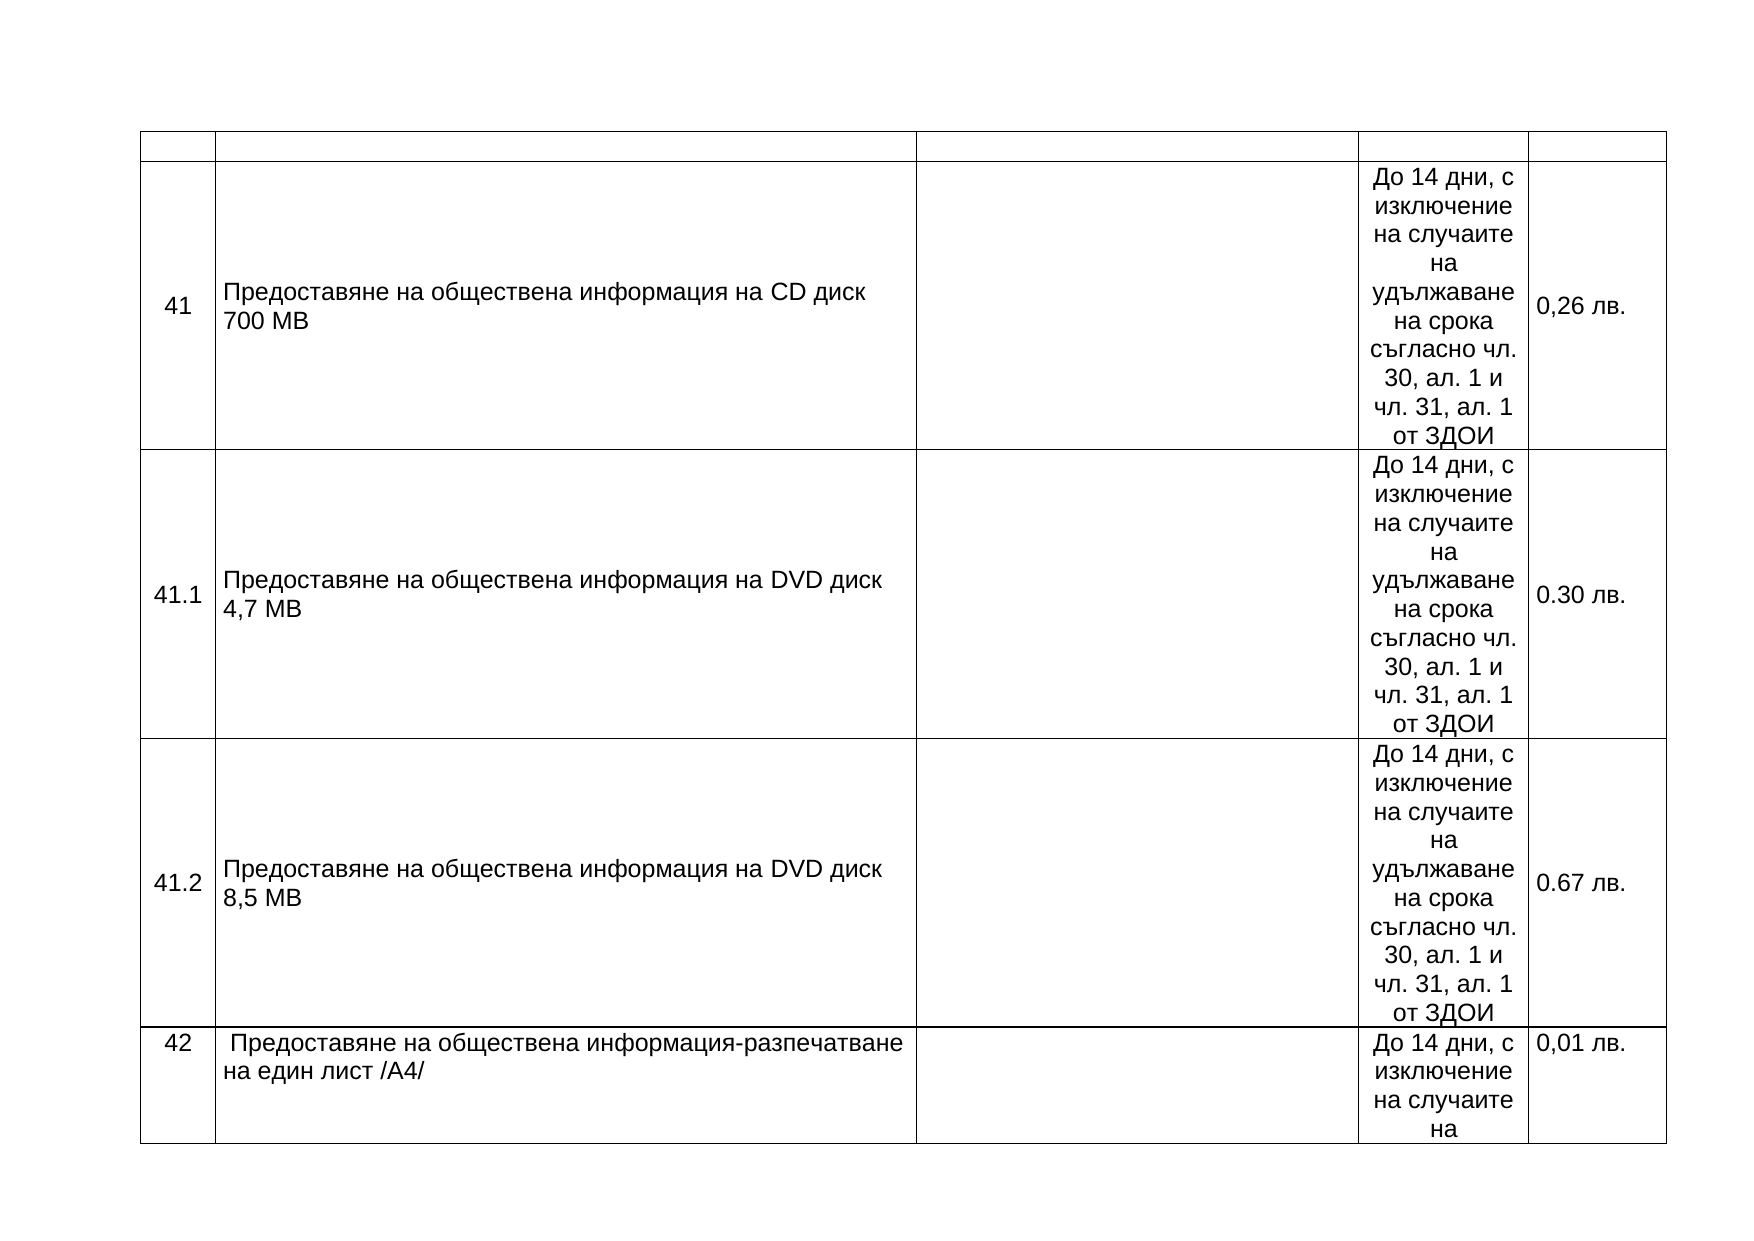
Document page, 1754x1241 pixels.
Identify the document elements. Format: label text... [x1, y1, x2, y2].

table_cell 0.30 лв. [1529, 450, 1666, 738]
table_cell [917, 450, 1358, 738]
table_cell [917, 1028, 1358, 1142]
table_cell 0.67 лв. [1529, 739, 1666, 1026]
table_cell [1359, 1028, 1528, 1142]
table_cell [216, 132, 916, 161]
table_cell - [1359, 132, 1528, 161]
table_cell 42 [141, 1028, 215, 1142]
table_cell 41.1 [141, 450, 215, 738]
table_cell - [917, 132, 1358, 161]
table_cell Предоставяне на обществена информация на DVD диск 8,5 MB [216, 739, 916, 1026]
table_cell До 14 дни, с изключение на случаите на удължаване на срока съгласно чл. 30, ал. 1 и чл. 31, ал. 1 от ЗДОИ [1359, 450, 1528, 738]
table_cell [917, 739, 1358, 1026]
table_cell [216, 1028, 916, 1142]
table_cell 41.2 [141, 739, 215, 1026]
table_cell 0,26 лв. [1529, 162, 1666, 449]
table_cell Предоставяне на обществена информация на CD диск 700 MB [216, 162, 916, 449]
table_cell Предоставяне на обществена информация на DVD диск 4,7 MB [216, 450, 916, 738]
table_cell 40 [141, 132, 215, 161]
table_cell 41 [141, 162, 215, 449]
table_cell [917, 162, 1358, 449]
table_cell 0,01 лв. [1529, 1028, 1666, 1142]
table_cell До 14 дни, с изключение на случаите на удължаване на срока съгласно чл. 30, ал. 1 и чл. 31, ал. 1 от ЗДОИ [1359, 162, 1528, 449]
table_cell До 14 дни, с изключение на случаите на удължаване на срока съгласно чл. 30, ал. 1 и чл. 31, ал. 1 от ЗДОИ [1359, 739, 1528, 1026]
table_cell - [1529, 132, 1666, 161]
